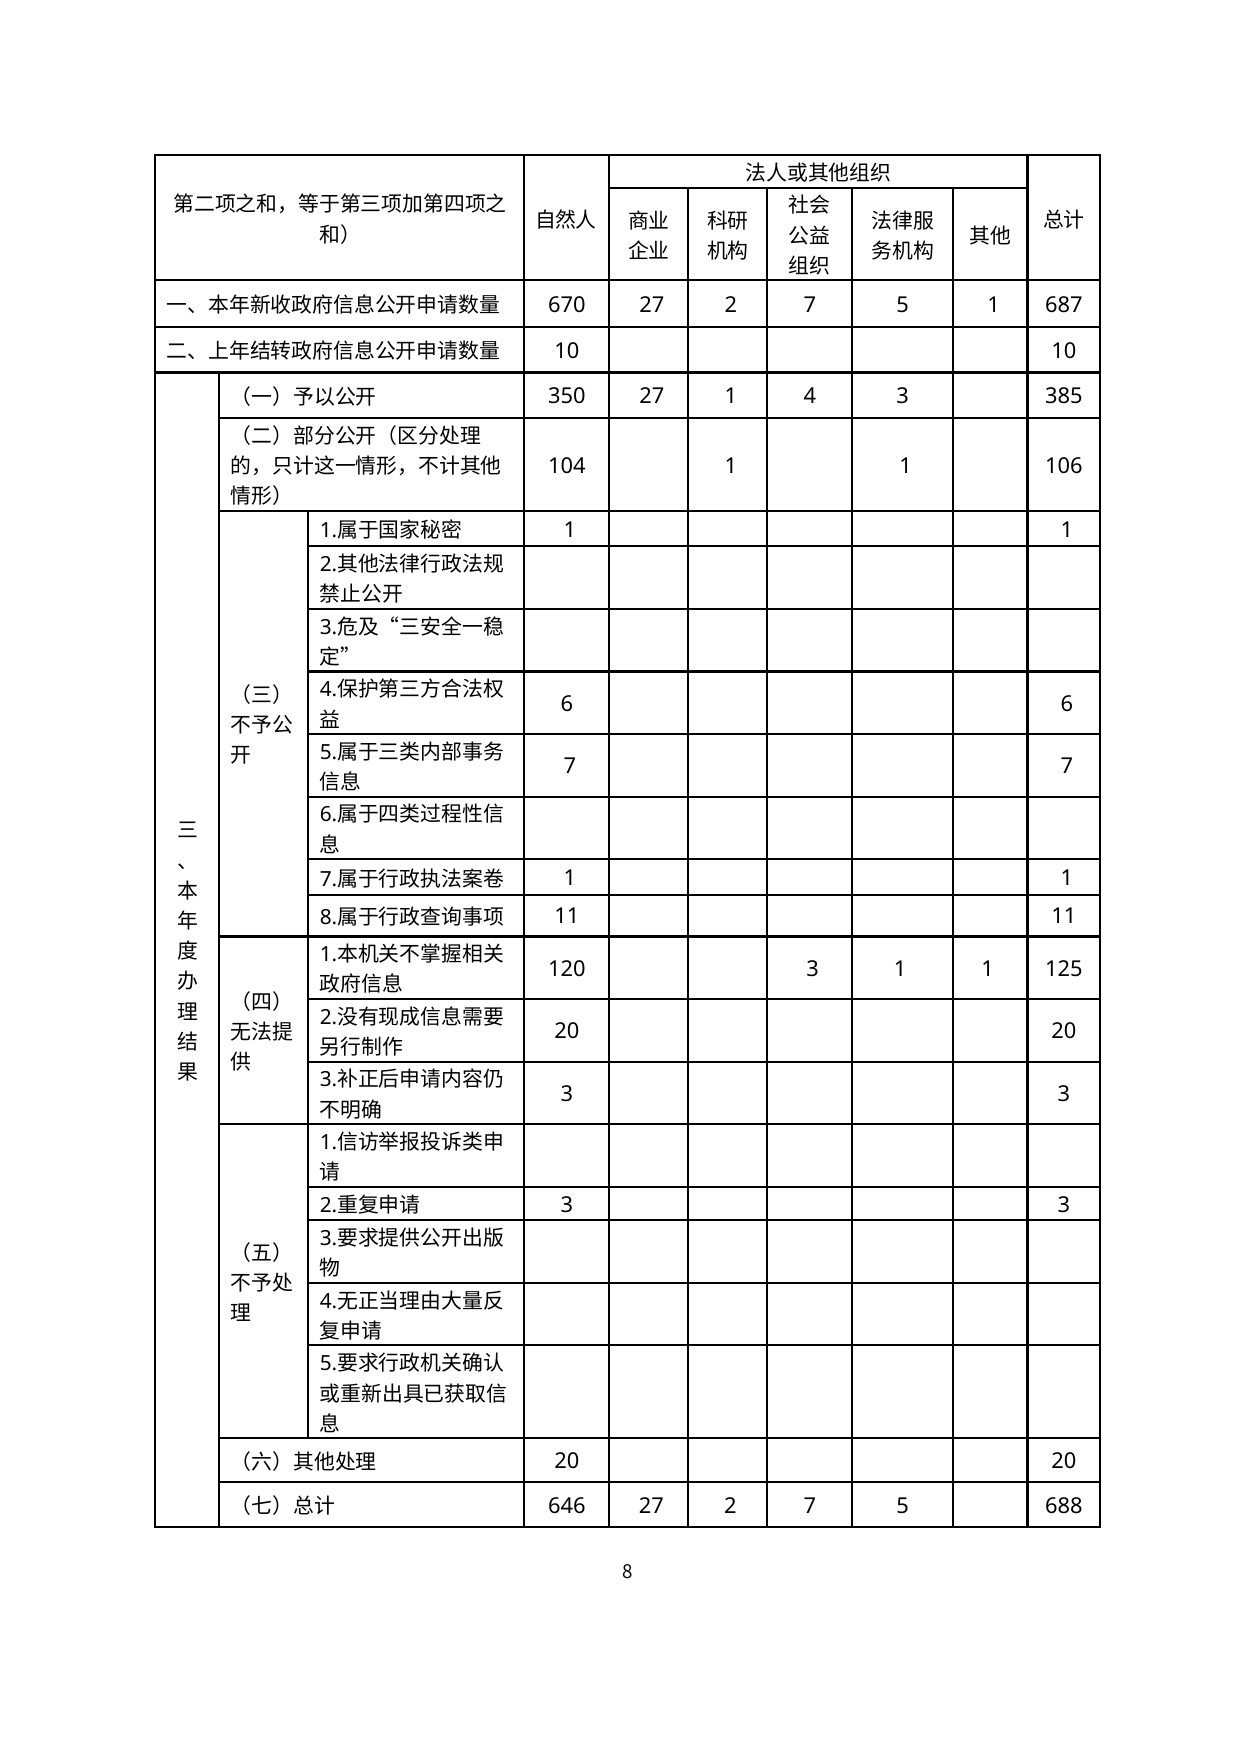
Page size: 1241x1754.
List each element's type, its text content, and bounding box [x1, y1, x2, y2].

table_cell [954, 1483, 1026, 1526]
table_cell 3 [768, 938, 851, 998]
table_cell [1029, 1346, 1099, 1437]
table_cell （五）不予处理 [220, 1125, 307, 1437]
table_cell （一）予以公开 [220, 374, 523, 417]
table_cell 2.没有现成信息需要另行制作 [309, 1000, 523, 1061]
table_cell 670 [525, 281, 608, 326]
table_cell [853, 1439, 952, 1481]
table_cell [689, 610, 766, 670]
table_cell [768, 512, 851, 545]
table_cell 10 [525, 328, 608, 371]
table_cell 27 [610, 374, 687, 417]
table_cell [768, 610, 851, 670]
table_cell [689, 673, 766, 733]
table_cell 106 [1029, 419, 1099, 510]
table_cell [525, 1125, 608, 1186]
table_cell [954, 1188, 1026, 1219]
table_cell 3.补正后申请内容仍不明确 [309, 1063, 523, 1123]
table_cell 7.属于行政执法案卷 [309, 860, 523, 893]
table_cell 1 [853, 419, 952, 510]
table_cell （三）不予公开 [220, 512, 307, 935]
table_cell [525, 1284, 608, 1344]
table_cell [954, 673, 1026, 733]
table_cell [954, 1125, 1026, 1186]
table_cell [853, 1125, 952, 1186]
table_cell [954, 547, 1026, 608]
table_cell 1 [689, 374, 766, 417]
table_cell [610, 547, 687, 608]
table_cell 3 [1029, 1063, 1099, 1123]
table_cell 120 [525, 938, 608, 998]
table_cell [610, 1063, 687, 1123]
table_cell [853, 1000, 952, 1061]
table_cell 2 [689, 281, 766, 326]
table_cell [954, 1439, 1026, 1481]
table_cell 三、本年度办理结果 [156, 374, 218, 1526]
table_cell [610, 1439, 687, 1481]
table_cell [525, 547, 608, 608]
table_cell 20 [525, 1439, 608, 1481]
table_cell [610, 938, 687, 998]
table_cell 3 [853, 374, 952, 417]
table_cell [525, 798, 608, 858]
table_cell [954, 512, 1026, 545]
table_cell 4.无正当理由大量反复申请 [309, 1284, 523, 1344]
table_cell 5 [853, 281, 952, 326]
table_cell [768, 1346, 851, 1437]
table_cell [954, 1063, 1026, 1123]
table_cell 27 [610, 281, 687, 326]
table_cell 1.本机关不掌握相关政府信息 [309, 938, 523, 998]
table_cell 4 [768, 374, 851, 417]
table_cell [610, 328, 687, 371]
table_cell [768, 735, 851, 796]
table_cell [1029, 1221, 1099, 1282]
table_cell [1029, 1284, 1099, 1344]
table_cell 2 [689, 1483, 766, 1526]
table_cell 5.属于三类内部事务信息 [309, 735, 523, 796]
table_cell 1 [525, 512, 608, 545]
table_cell [853, 610, 952, 670]
table_cell [954, 1221, 1026, 1282]
table_cell 1 [954, 281, 1026, 326]
table_cell 1 [853, 938, 952, 998]
table_cell [853, 798, 952, 858]
table_cell [853, 1221, 952, 1282]
table_cell 1.信访举报投诉类申请 [309, 1125, 523, 1186]
table_cell [610, 1125, 687, 1186]
table_cell 二、上年结转政府信息公开申请数量 [156, 328, 523, 371]
table_cell [610, 735, 687, 796]
table_cell 6 [1029, 673, 1099, 733]
table_cell 3 [1029, 1188, 1099, 1219]
table_cell [853, 547, 952, 608]
table_cell （七）总计 [220, 1483, 523, 1526]
table_cell 20 [1029, 1439, 1099, 1481]
table_cell 1 [1029, 512, 1099, 545]
table_cell [768, 1439, 851, 1481]
table_cell [853, 328, 952, 371]
table_cell 20 [525, 1000, 608, 1061]
table_cell [853, 860, 952, 893]
table_cell [954, 419, 1026, 510]
table_cell [768, 547, 851, 608]
table_cell [954, 1000, 1026, 1061]
table_cell [1029, 798, 1099, 858]
table_cell [689, 896, 766, 935]
table_cell [610, 1346, 687, 1437]
table_cell [689, 1221, 766, 1282]
table_cell [689, 1346, 766, 1437]
table_cell 自然人 [525, 156, 608, 279]
table_cell [768, 860, 851, 893]
table_cell [689, 798, 766, 858]
table_cell [954, 328, 1026, 371]
table_cell [610, 860, 687, 893]
table_cell 一、本年新收政府信息公开申请数量 [156, 281, 523, 326]
table_cell 5 [853, 1483, 952, 1526]
table_cell [689, 735, 766, 796]
table_cell [853, 1284, 952, 1344]
table_cell [610, 512, 687, 545]
table_cell 20 [1029, 1000, 1099, 1061]
table_cell [610, 419, 687, 510]
table_cell 104 [525, 419, 608, 510]
table_cell [610, 1188, 687, 1219]
table_cell 2.重复申请 [309, 1188, 523, 1219]
table_cell [1029, 1125, 1099, 1186]
table_cell [525, 1346, 608, 1437]
table_cell [768, 328, 851, 371]
table_cell [954, 374, 1026, 417]
table_cell 3 [525, 1188, 608, 1219]
table_cell [610, 1221, 687, 1282]
table_cell 总计 [1029, 156, 1099, 279]
table_cell 4.保护第三方合法权益 [309, 673, 523, 733]
table_cell [768, 1125, 851, 1186]
table_cell [689, 1125, 766, 1186]
table_cell [768, 798, 851, 858]
table_cell [689, 328, 766, 371]
table_cell [853, 1063, 952, 1123]
table_cell 1.属于国家秘密 [309, 512, 523, 545]
table_cell [853, 512, 952, 545]
table_cell 1 [1029, 860, 1099, 893]
table_cell [689, 1188, 766, 1219]
table_cell 科研机构 [689, 189, 766, 279]
table_cell [768, 1221, 851, 1282]
table_cell [954, 735, 1026, 796]
table_cell [689, 512, 766, 545]
table_cell 8.属于行政查询事项 [309, 896, 523, 935]
table_cell 1 [689, 419, 766, 510]
table_cell [768, 1063, 851, 1123]
table_cell 社会公益组织 [768, 189, 851, 279]
table_cell [853, 1346, 952, 1437]
table_cell [853, 896, 952, 935]
table_cell [768, 1000, 851, 1061]
table_cell 2.其他法律行政法规禁止公开 [309, 547, 523, 608]
table_cell [610, 896, 687, 935]
table_cell 7 [768, 281, 851, 326]
table_cell [610, 610, 687, 670]
table_cell 11 [525, 896, 608, 935]
table_cell 10 [1029, 328, 1099, 371]
table_cell [768, 419, 851, 510]
table_cell [1029, 610, 1099, 670]
table_cell 687 [1029, 281, 1099, 326]
table_cell [610, 1000, 687, 1061]
table_cell （二）部分公开（区分处理的，只计这一情形，不计其他情形） [220, 419, 523, 510]
table_cell 法律服务机构 [853, 189, 952, 279]
table_cell [689, 1063, 766, 1123]
table_cell 688 [1029, 1483, 1099, 1526]
table_cell [954, 860, 1026, 893]
table_cell [768, 1284, 851, 1344]
table_cell （四）无法提供 [220, 938, 307, 1123]
table_cell 7 [768, 1483, 851, 1526]
table_cell 7 [525, 735, 608, 796]
table_cell [954, 1284, 1026, 1344]
table_cell [954, 798, 1026, 858]
table_cell [954, 896, 1026, 935]
table_cell 7 [1029, 735, 1099, 796]
table_cell [1029, 547, 1099, 608]
table_cell [768, 896, 851, 935]
table_cell [610, 1284, 687, 1344]
table_cell 6 [525, 673, 608, 733]
table_cell 125 [1029, 938, 1099, 998]
table_cell [610, 673, 687, 733]
table_cell 1 [954, 938, 1026, 998]
table_cell 5.要求行政机关确认或重新出具已获取信息 [309, 1346, 523, 1437]
table_cell [525, 610, 608, 670]
table_cell [954, 1346, 1026, 1437]
table_cell 3.危及“三安全一稳定” [309, 610, 523, 670]
table_cell 11 [1029, 896, 1099, 935]
table_cell [689, 938, 766, 998]
table_cell 商业企业 [610, 189, 687, 279]
table_cell [689, 1439, 766, 1481]
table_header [156, 156, 523, 279]
table_cell （六）其他处理 [220, 1439, 523, 1481]
table_cell [525, 1221, 608, 1282]
table_cell [689, 547, 766, 608]
table_cell [610, 798, 687, 858]
table_cell 3.要求提供公开出版物 [309, 1221, 523, 1282]
table_cell [954, 610, 1026, 670]
table_cell [768, 673, 851, 733]
table_cell 法人或其他组织 [610, 156, 1026, 187]
table_cell 27 [610, 1483, 687, 1526]
table_cell [689, 1000, 766, 1061]
table_cell [689, 860, 766, 893]
table_cell [853, 673, 952, 733]
table_cell [853, 1188, 952, 1219]
table_cell 350 [525, 374, 608, 417]
table_cell 其他 [954, 189, 1026, 279]
table_cell [689, 1284, 766, 1344]
table_cell 3 [525, 1063, 608, 1123]
table_cell 6.属于四类过程性信息 [309, 798, 523, 858]
table_cell [768, 1188, 851, 1219]
table_cell 646 [525, 1483, 608, 1526]
table_cell 1 [525, 860, 608, 893]
table_cell [853, 735, 952, 796]
table_cell 385 [1029, 374, 1099, 417]
